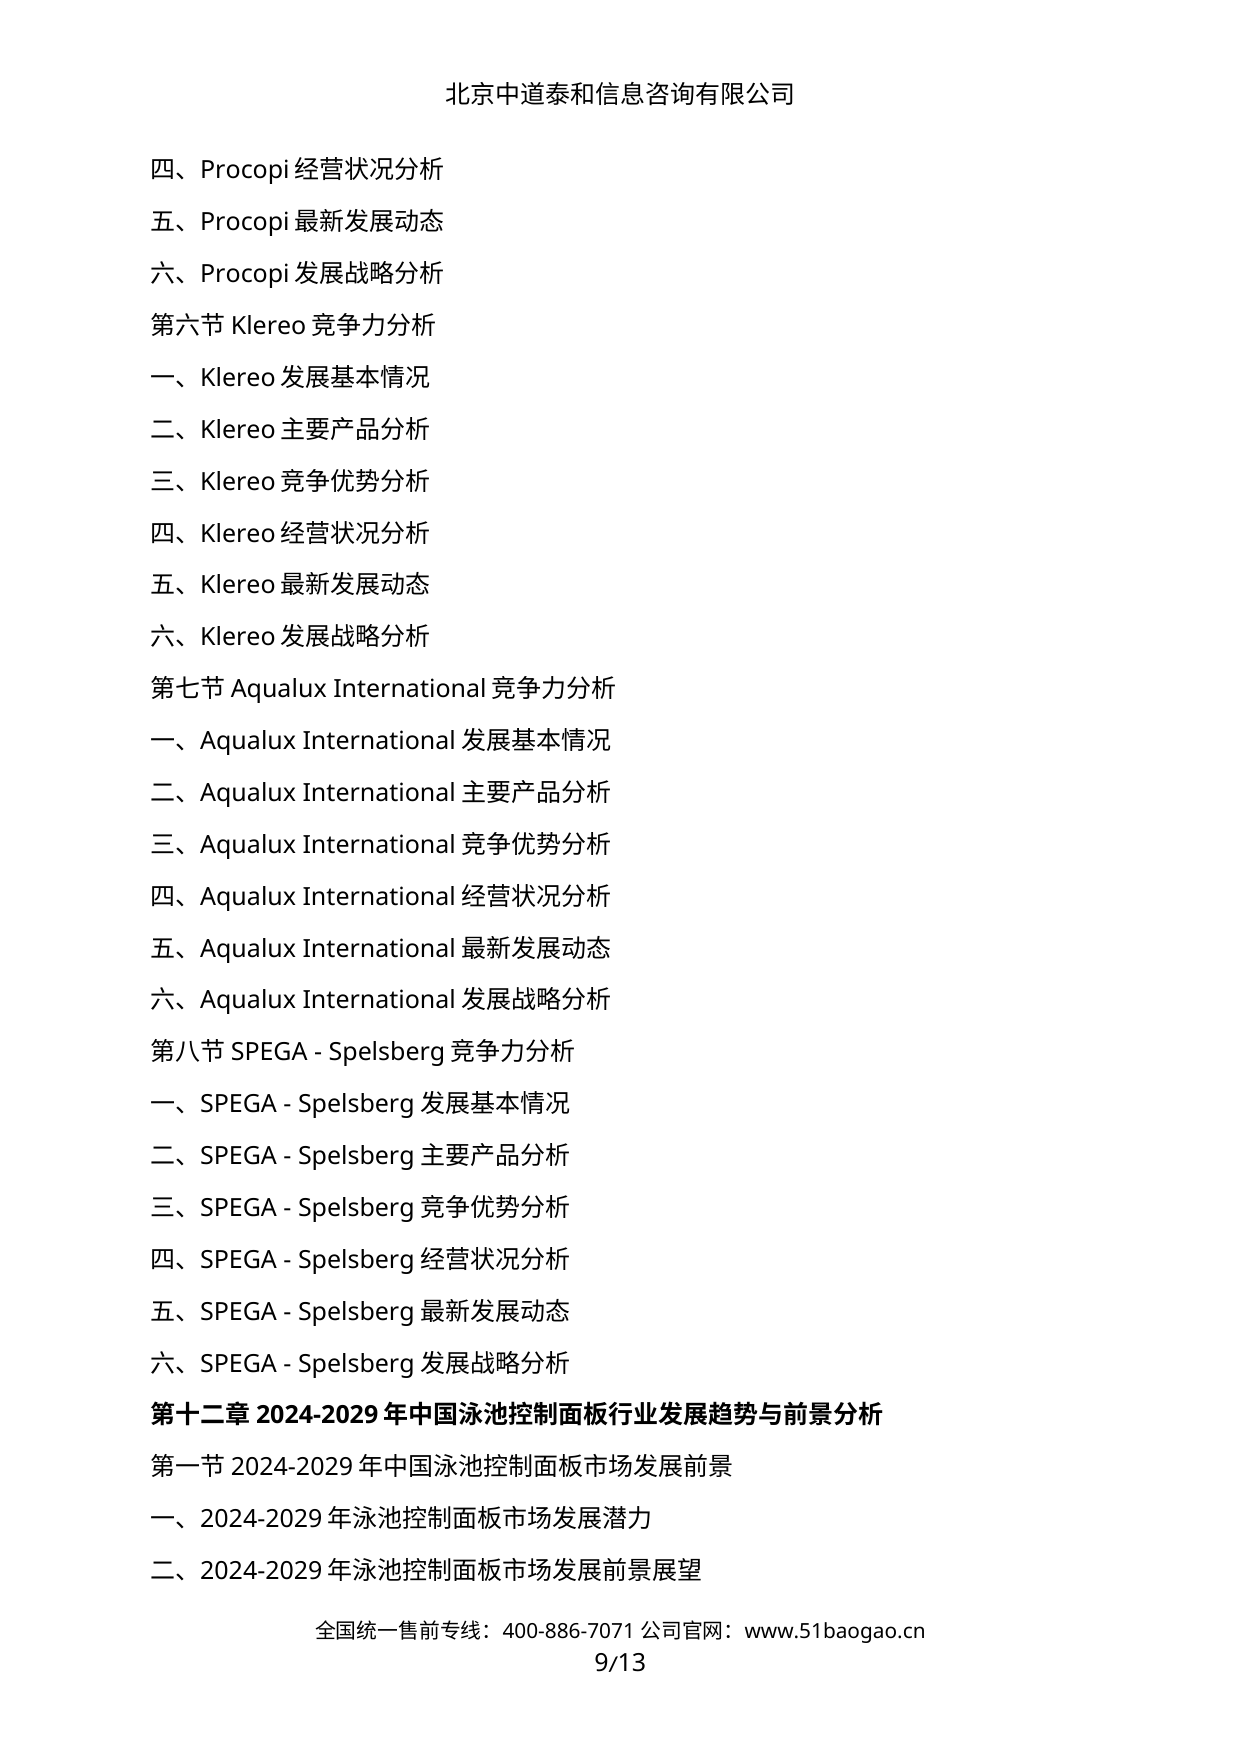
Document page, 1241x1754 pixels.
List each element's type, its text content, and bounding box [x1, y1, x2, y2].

text 一、SPEGA - Spelsberg发展基本情况 [150, 1084, 1090, 1120]
text 六、Aqualux International发展战略分析 [150, 980, 1090, 1016]
text 五、Klereo最新发展动态 [150, 565, 1090, 601]
text 第七节 Aqualux International竞争力分析 [150, 669, 1090, 705]
text 五、Aqualux International最新发展动态 [150, 928, 1090, 964]
text 二、Aqualux International主要产品分析 [150, 772, 1090, 809]
text 六、Procopi发展战略分析 [150, 254, 1090, 290]
text 第一节 2024-2029年中国泳池控制面板市场发展前景 [150, 1447, 1090, 1483]
text 一、2024-2029年泳池控制面板市场发展潜力 [150, 1499, 1090, 1535]
text 四、Klereo经营状况分析 [150, 513, 1090, 549]
text 五、Procopi最新发展动态 [150, 202, 1090, 238]
text 三、Klereo竞争优势分析 [150, 461, 1090, 497]
text 四、Aqualux International经营状况分析 [150, 876, 1090, 912]
text 三、Aqualux International竞争优势分析 [150, 824, 1090, 861]
text 四、SPEGA - Spelsberg经营状况分析 [150, 1239, 1090, 1276]
text 二、Klereo主要产品分析 [150, 409, 1090, 446]
text 六、SPEGA - Spelsberg发展战略分析 [150, 1343, 1090, 1379]
text 四、Procopi经营状况分析 [150, 150, 1090, 186]
text 第十二章 2024-2029年中国泳池控制面板行业发展趋势与前景分析 [150, 1395, 1090, 1431]
text 第八节 SPEGA - Spelsberg竞争力分析 [150, 1032, 1090, 1068]
text 一、Klereo发展基本情况 [150, 357, 1090, 394]
text 二、SPEGA - Spelsberg主要产品分析 [150, 1136, 1090, 1172]
text 一、Aqualux International发展基本情况 [150, 721, 1090, 757]
text 第六节 Klereo竞争力分析 [150, 306, 1090, 342]
text 五、SPEGA - Spelsberg最新发展动态 [150, 1291, 1090, 1327]
text 六、Klereo发展战略分析 [150, 617, 1090, 653]
text 二、2024-2029年泳池控制面板市场发展前景展望 [150, 1551, 1090, 1587]
text 三、SPEGA - Spelsberg竞争优势分析 [150, 1187, 1090, 1224]
